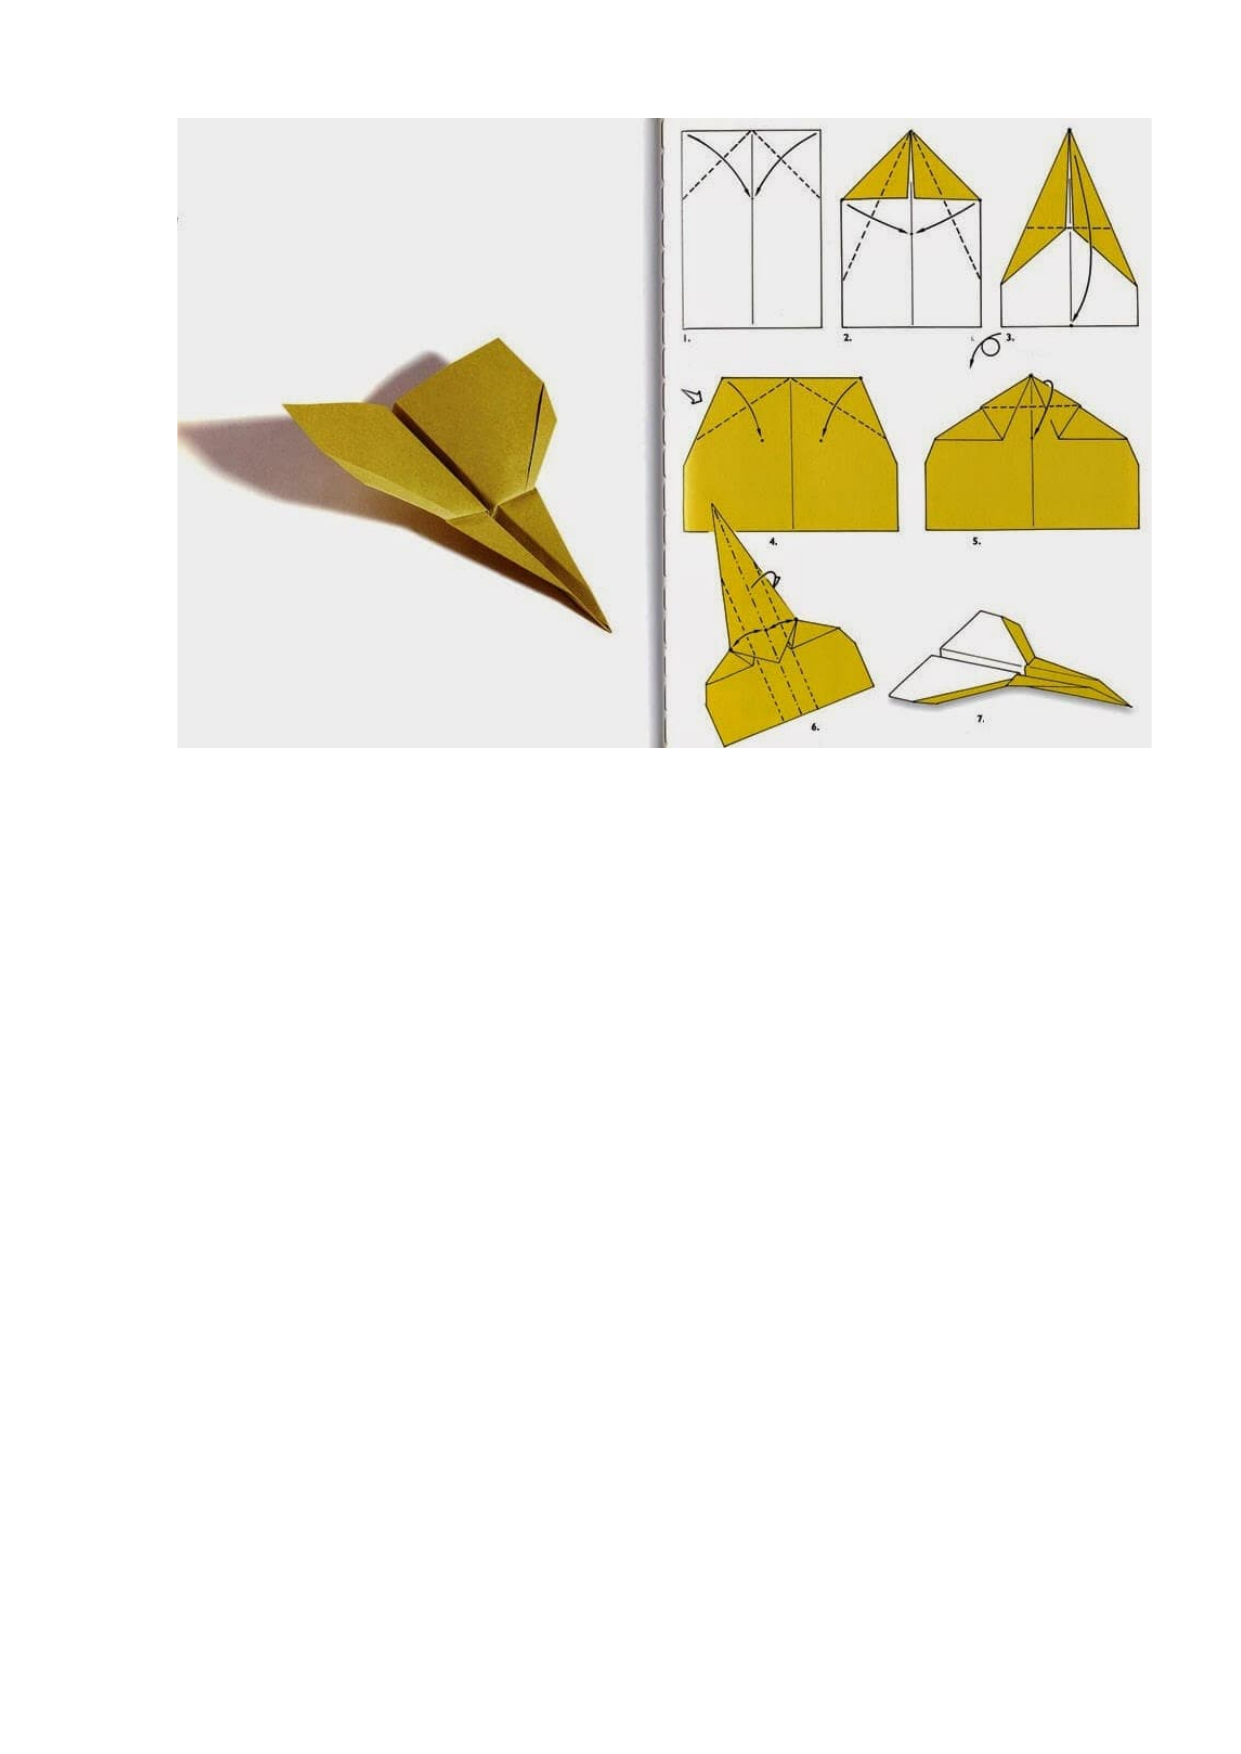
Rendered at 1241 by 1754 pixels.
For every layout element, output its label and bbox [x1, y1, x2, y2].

picture [177, 118, 1152, 748]
